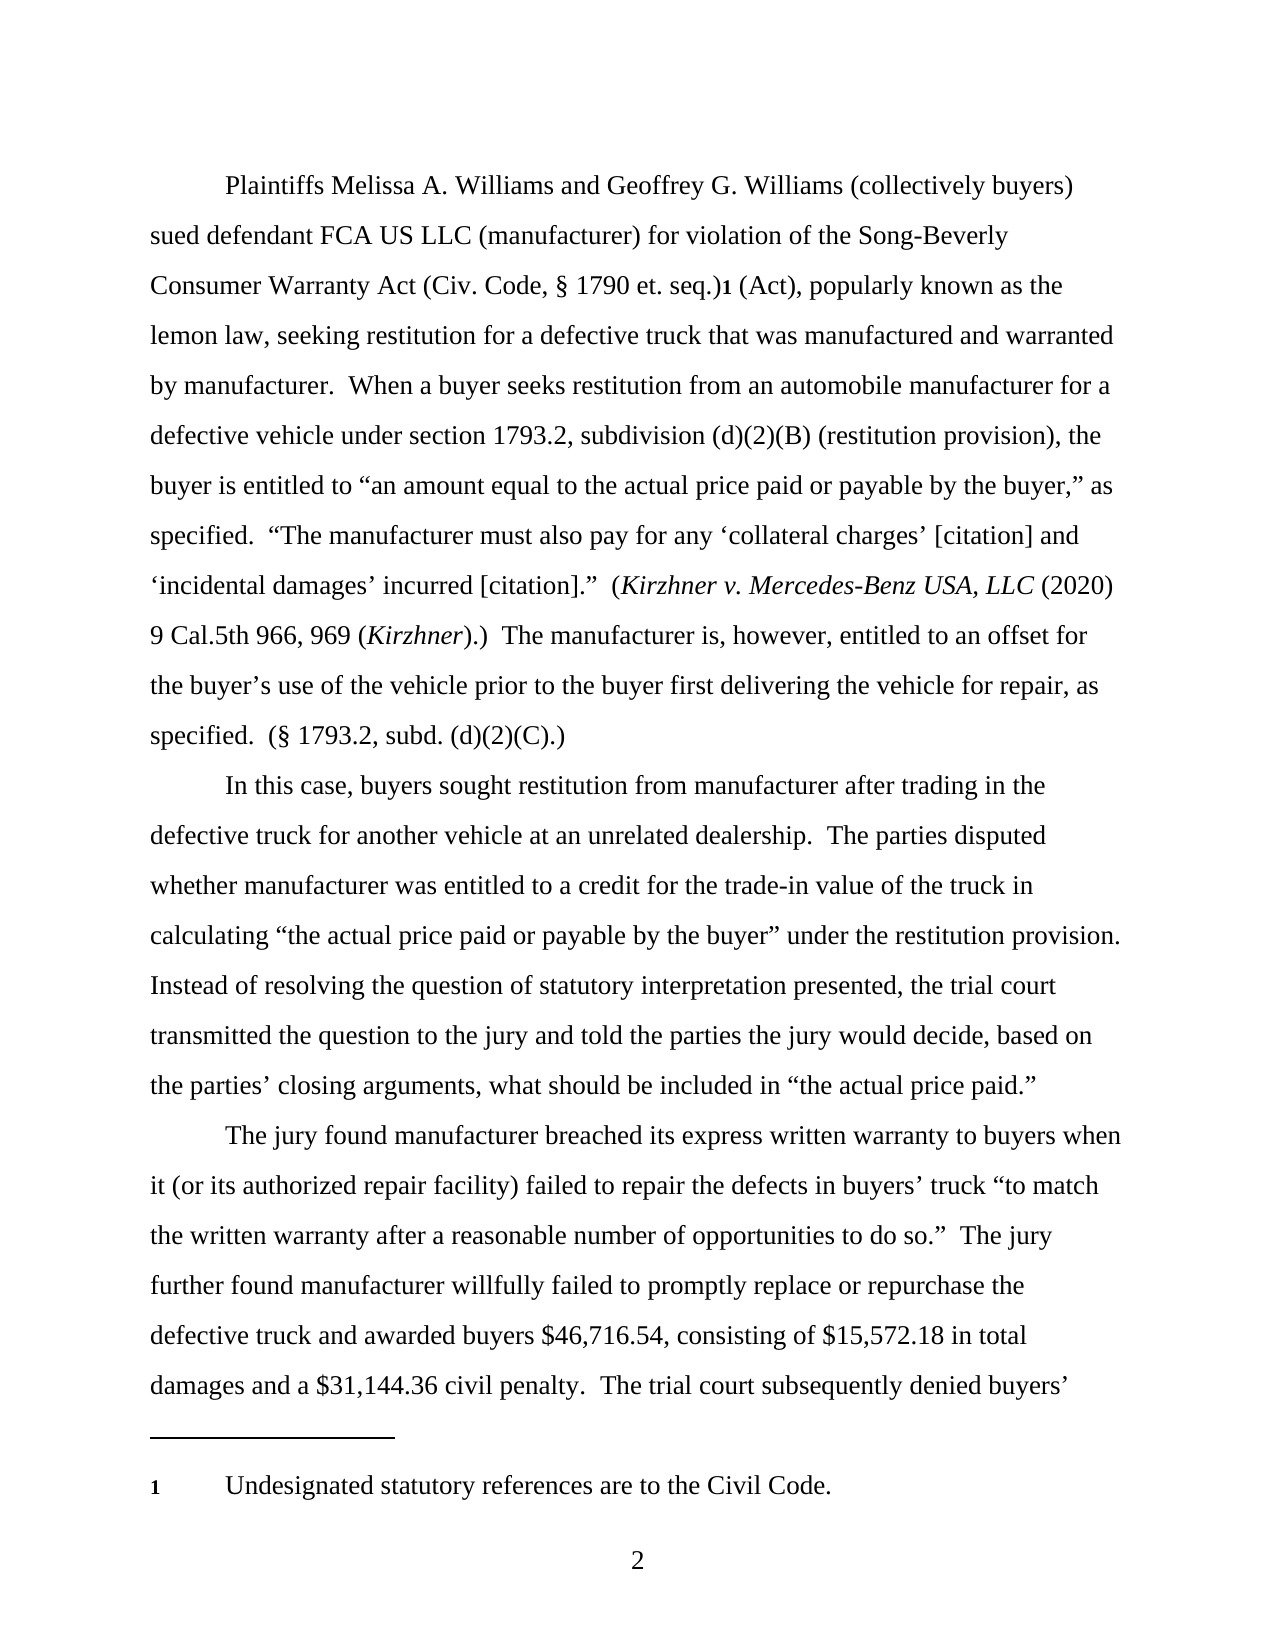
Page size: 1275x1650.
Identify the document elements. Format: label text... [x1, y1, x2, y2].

text In this case, buyers sought restitution from manufacturer after trading in the defective truck for another vehicle at an unrelated dealership. The parties disputed whether manufacturer was entitled to a credit for the trade-in value of the truck in calculating “the actual price paid or payable by the buyer” under the restitution provision. Instead of resolving the question of statutory interpretation presented, the trial court transmitted the question to the jury and told the parties the jury would decide, based on the parties’ closing arguments, what should be included in “the actual price paid.” [150, 750, 1125, 1100]
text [150, 1100, 1125, 1400]
text Plaintiffs Melissa A. Williams and Geoffrey G. Williams (collectively buyers) sued defendant FCA US LLC (manufacturer) for violation of the Song-Beverly Consumer Warranty Act (Civ. Code, § 1790 et. seq.) (Act), popularly known as the lemon law, seeking restitution for a defective truck that was manufactured and warranted by manufacturer. When a buyer seeks restitution from an automobile manufacturer for a defective vehicle under section 1793.2, subdivision (d)(2)(B) (restitution provision), the buyer is entitled to “an amount equal to the actual price paid or payable by the buyer,” as specified. “The manufacturer must also pay for any ‘collateral charges’ [citation] and ‘incidental damages’ incurred [citation].” (Kirzhner v. Mercedes-Benz USA, LLC (2020) 9 Cal.5th 966, 969 (Kirzhner).) The manufacturer is, however, entitled to an offset for the buyer’s use of the vehicle prior to the buyer first delivering the vehicle for repair, as specified. (§ 1793.2, subd. (d)(2)(C).) [150, 150, 1125, 750]
